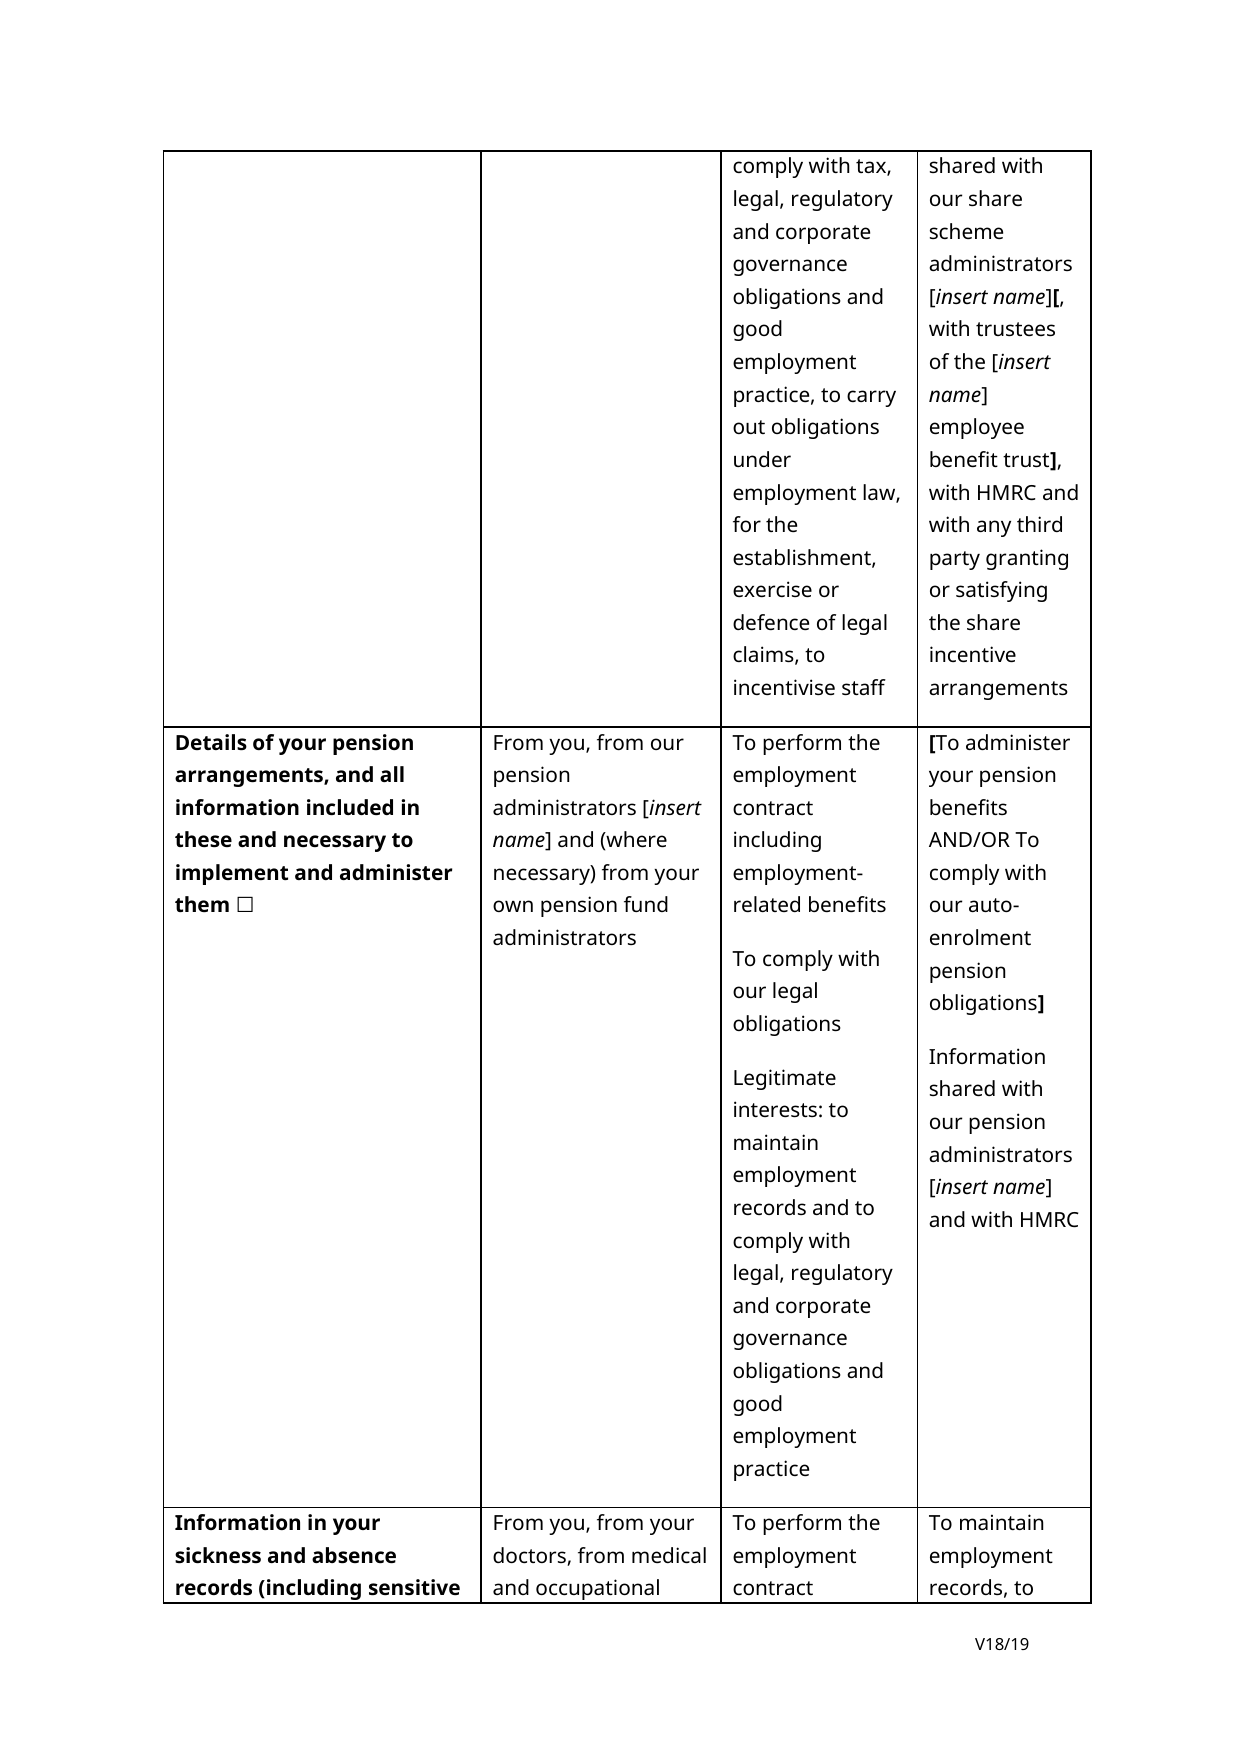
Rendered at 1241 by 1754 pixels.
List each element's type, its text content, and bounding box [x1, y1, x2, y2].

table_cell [482, 152, 720, 726]
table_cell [918, 1508, 1090, 1602]
table_cell Details of your pension arrangements, and all information included in these and necessary to implement and administer them ☐ [164, 728, 480, 1507]
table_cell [722, 152, 917, 726]
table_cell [164, 152, 480, 726]
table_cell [722, 1508, 917, 1602]
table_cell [482, 1508, 720, 1602]
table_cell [164, 1508, 480, 1602]
table_cell [To administer your pension benefits AND/OR To comply with our auto-enrolment pension obligations] Information shared with our pension administrators [insert name] and with HMRC [918, 728, 1090, 1507]
table_cell To perform the employment contract including employment-related benefits To comply with our legal obligations Legitimate interests: to maintain employment records and to comply with legal, regulatory and corporate governance obligations and good employment practice [722, 728, 917, 1507]
table_cell From you, from our pension administrators [insert name] and (where necessary) from your own pension fund administrators [482, 728, 720, 1507]
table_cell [918, 152, 1090, 726]
